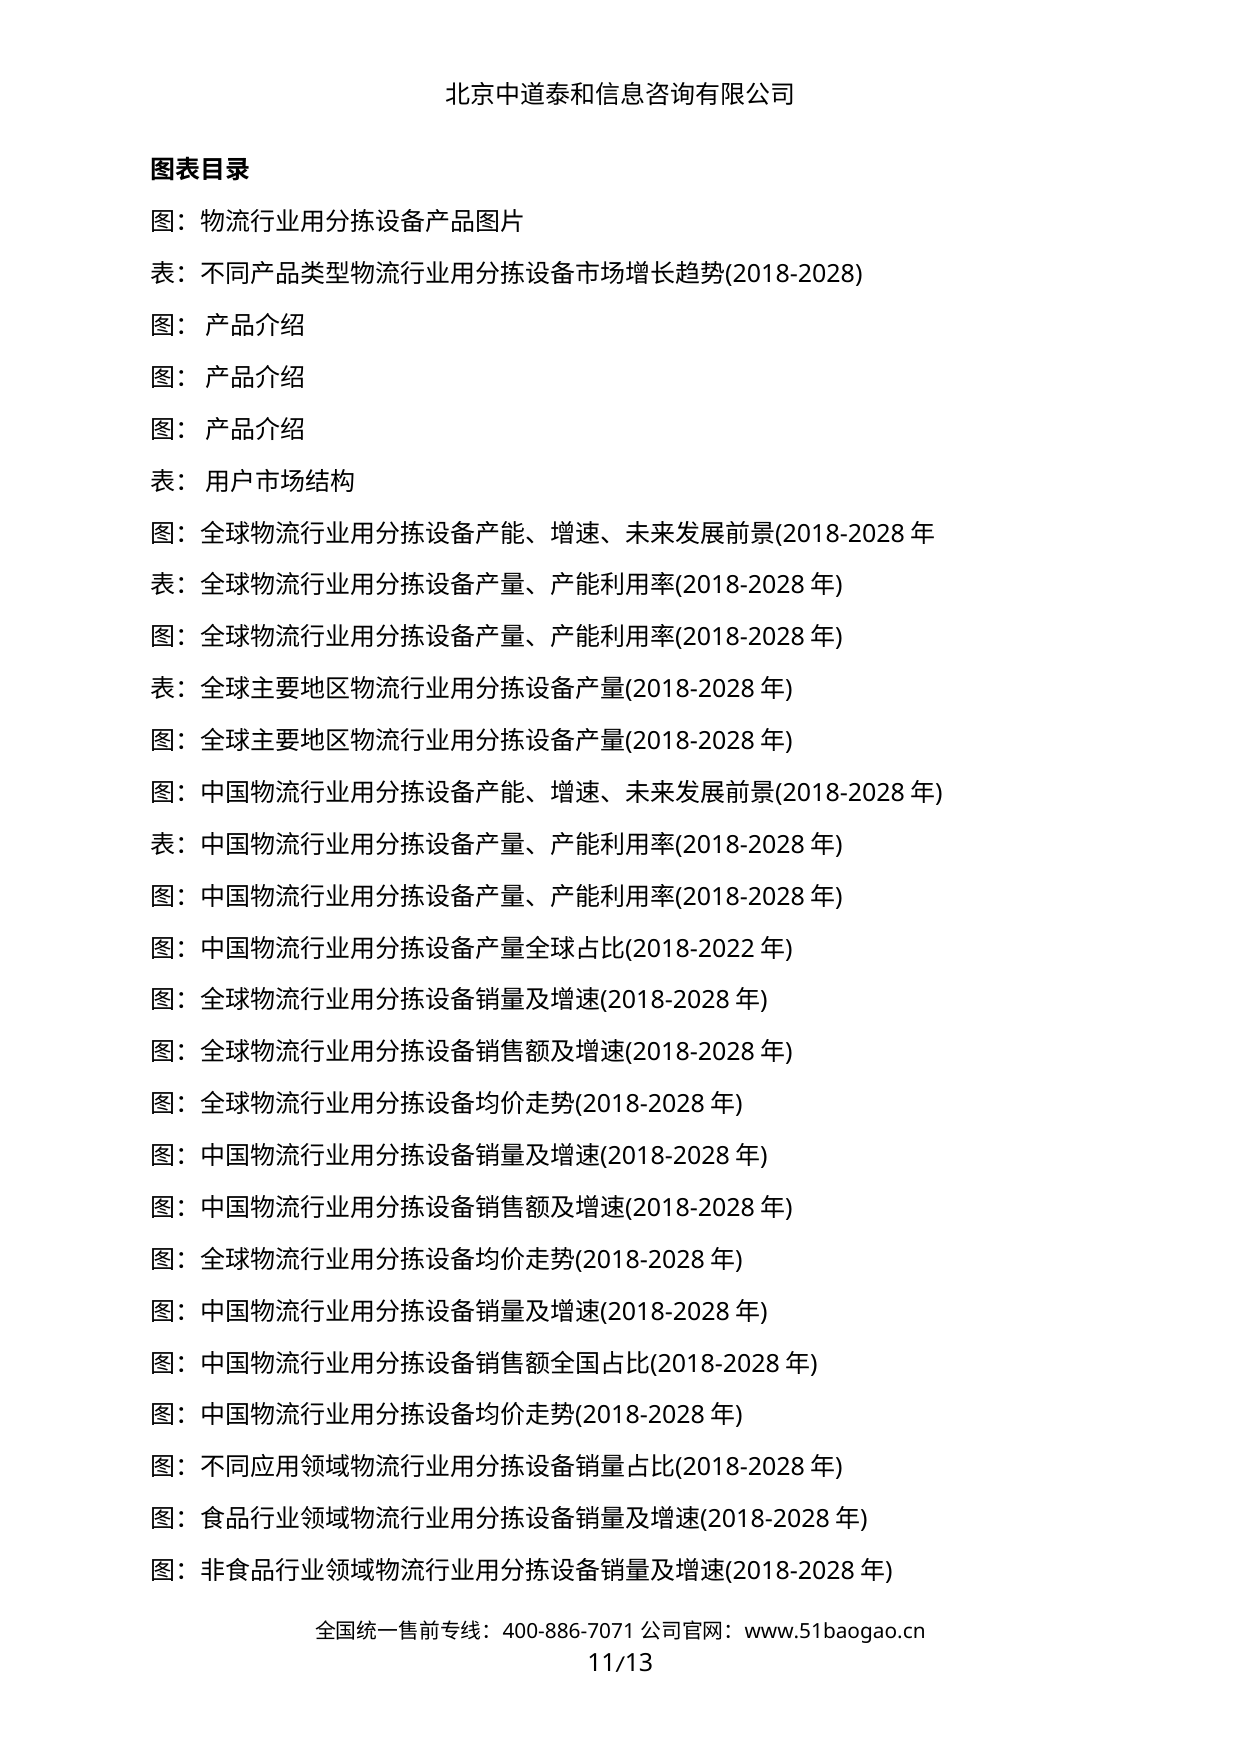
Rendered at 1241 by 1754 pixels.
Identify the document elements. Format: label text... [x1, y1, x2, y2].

text 图：物流行业用分拣设备产品图片 [150, 202, 1090, 238]
text 表： 用户市场结构 [150, 461, 1090, 497]
text 表：中国物流行业用分拣设备产量、产能利用率(2018-2028年) [150, 824, 1090, 861]
text 图：中国物流行业用分拣设备产量、产能利用率(2018-2028年) [150, 876, 1090, 912]
text 图：非食品行业领域物流行业用分拣设备销量及增速(2018-2028年) [150, 1551, 1090, 1587]
text 图： 产品介绍 [150, 409, 1090, 446]
text 图：全球主要地区物流行业用分拣设备产量(2018-2028年) [150, 721, 1090, 757]
text 图：全球物流行业用分拣设备均价走势(2018-2028年) [150, 1239, 1090, 1276]
text 图：全球物流行业用分拣设备产量、产能利用率(2018-2028年) [150, 617, 1090, 653]
text 图： 产品介绍 [150, 357, 1090, 394]
text 表：不同产品类型物流行业用分拣设备市场增长趋势(2018-2028) [150, 254, 1090, 290]
text 图：不同应用领域物流行业用分拣设备销量占比(2018-2028年) [150, 1447, 1090, 1483]
text 图：全球物流行业用分拣设备销售额及增速(2018-2028年) [150, 1032, 1090, 1068]
text 图表目录 [150, 150, 1090, 186]
text 图：全球物流行业用分拣设备销量及增速(2018-2028年) [150, 980, 1090, 1016]
text 图：中国物流行业用分拣设备销售额及增速(2018-2028年) [150, 1187, 1090, 1224]
text 表：全球物流行业用分拣设备产量、产能利用率(2018-2028年) [150, 565, 1090, 601]
text 图：全球物流行业用分拣设备产能、增速、未来发展前景(2018-2028年 [150, 513, 1090, 549]
text 图：中国物流行业用分拣设备产量全球占比(2018-2022年) [150, 928, 1090, 964]
text 图：中国物流行业用分拣设备销量及增速(2018-2028年) [150, 1136, 1090, 1172]
text 图：食品行业领域物流行业用分拣设备销量及增速(2018-2028年) [150, 1499, 1090, 1535]
text 图：中国物流行业用分拣设备产能、增速、未来发展前景(2018-2028年) [150, 772, 1090, 809]
text 图：中国物流行业用分拣设备均价走势(2018-2028年) [150, 1395, 1090, 1431]
text 图：全球物流行业用分拣设备均价走势(2018-2028年) [150, 1084, 1090, 1120]
text 图：中国物流行业用分拣设备销售额全国占比(2018-2028年) [150, 1343, 1090, 1379]
text 图：中国物流行业用分拣设备销量及增速(2018-2028年) [150, 1291, 1090, 1327]
text 图： 产品介绍 [150, 306, 1090, 342]
text 表：全球主要地区物流行业用分拣设备产量(2018-2028年) [150, 669, 1090, 705]
